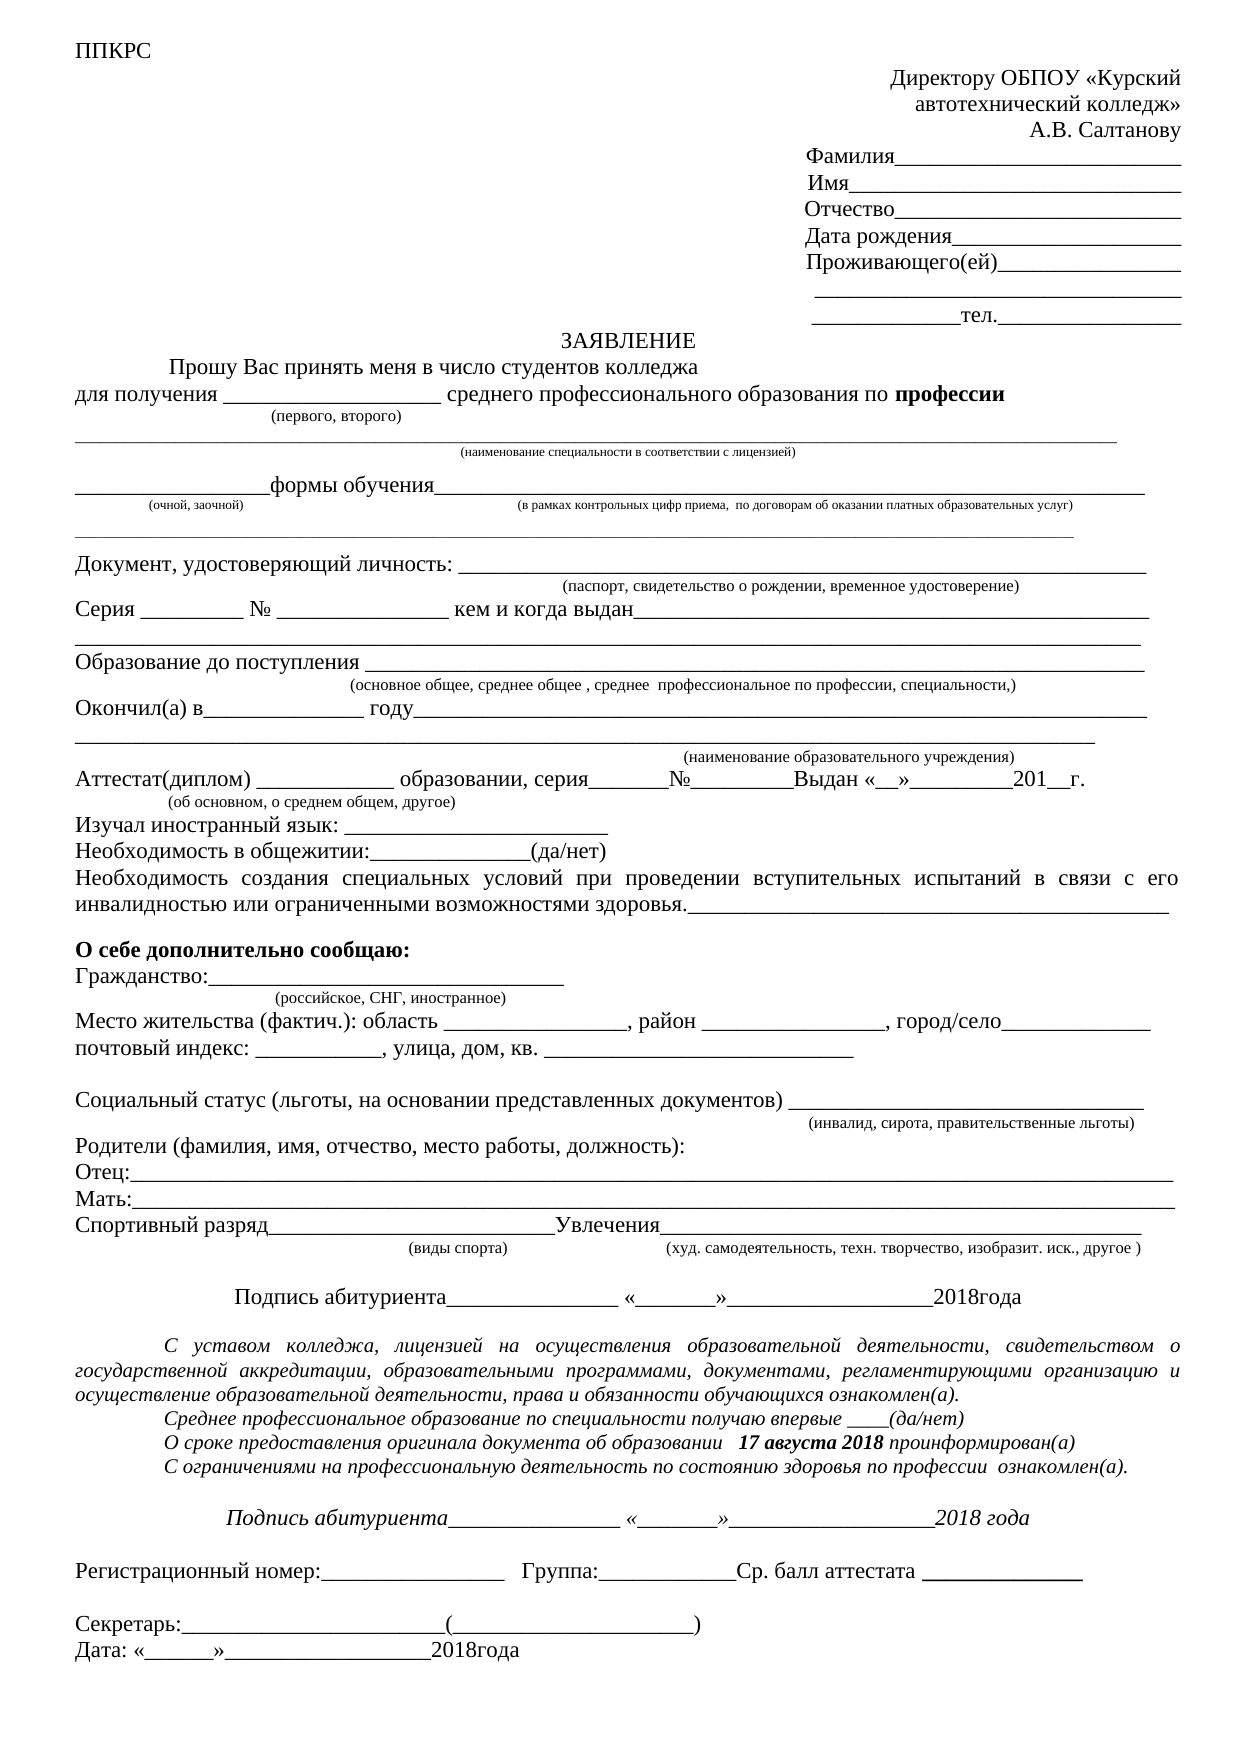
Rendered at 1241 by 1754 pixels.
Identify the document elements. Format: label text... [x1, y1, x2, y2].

text С ограничениями на профессиональную деятельность по состоянию здоровья по профессии ознакомлен(а). [75, 1454, 1181, 1478]
text А.В. Салтанову [75, 116, 1181, 143]
text (инвалид, сирота, правительственные льготы) [75, 1113, 1181, 1132]
text Документ, удостоверяющий личность: ____________________________________________________________ [75, 550, 1181, 576]
text (об основном, о среднем общем, другое) [75, 792, 1181, 811]
text Проживающего(ей)________________ [75, 248, 1181, 274]
text Аттестат(диплом) ____________ образовании, серия_______№_________Выдан «__»_________201__г. [75, 766, 1181, 792]
text Образование до поступления ____________________________________________________________________ [75, 648, 1181, 674]
text Прошу Вас принять меня в число студентов колледжа [75, 353, 1181, 380]
text Спортивный разряд_________________________Увлечения__________________________________________ [75, 1211, 1181, 1237]
text Секретарь:_______________________(_____________________) [75, 1609, 1181, 1636]
text (первого, второго) [75, 406, 1181, 425]
text Подпись абитуриента_______________ «_______»__________________2018 года [75, 1504, 1181, 1531]
text О сроке предоставления оригинала документа об образовании 17 августа 2018 проинформирован(а) [75, 1430, 1181, 1454]
text Дата рождения____________________ [75, 222, 1181, 248]
text Гражданство:_______________________________ [75, 962, 1181, 988]
text (наименование специальности в соответствии с лицензией) [75, 444, 1181, 471]
text Место жительства (фактич.): область ________________, район ________________, город/село_____________ [75, 1007, 1181, 1034]
text _____________тел.________________ [75, 301, 1181, 327]
text _____________________________________________________________________________________________________________________________ [75, 425, 1181, 444]
text (виды спорта) (худ. самодеятельность, техн. творчество, изобразит. иск., другое ) [75, 1237, 1181, 1257]
text (очной, заочной) (в рамках контрольных цифр приема, по договорам об оказании платных образовательных услуг) [75, 497, 1181, 523]
text почтовый индекс: ___________, улица, дом, кв. ___________________________ [75, 1034, 1181, 1060]
text Дата: «______»__________________2018года [75, 1636, 1181, 1662]
text Серия _________ № _______________ кем и когда выдан_____________________________________________ [75, 595, 1181, 622]
text _____________________________________________________________________________________________ [75, 622, 1181, 648]
text (основное общее, среднее общее , среднее профессиональное по профессии, специальности,) [75, 674, 1181, 694]
text (российское, СНГ, иностранное) [75, 988, 1181, 1007]
text Регистрационный номер:________________ Группа:____________Ср. балл аттестата ______________ [75, 1557, 1181, 1583]
text для получения ___________________ среднего профессионального образования по профессии [75, 380, 1181, 406]
text (наименование образовательного учреждения) [75, 746, 1181, 766]
text ППКРС [75, 37, 1181, 63]
text Социальный статус (льготы, на основании представленных документов) _______________________________ [75, 1087, 1181, 1113]
text Директору ОБПОУ «Курский [75, 63, 1181, 90]
text автотехнический колледж» [75, 90, 1181, 116]
text С уставом колледжа, лицензией на осуществления образовательной деятельности, свидетельством о государственной аккредитации, образовательными программами, документами, регламентирующими организацию и осуществление образовательной деятельности, права и обязанности обучающихся ознакомлен(а). [75, 1333, 1181, 1406]
text _________________формы обучения______________________________________________________________ [75, 471, 1181, 497]
text Окончил(а) в______________ году________________________________________________________________ [75, 694, 1181, 720]
text Отец:___________________________________________________________________________________________ Мать:___________________________________________________________________________________________ [75, 1158, 1181, 1211]
text ЗАЯВЛЕНИЕ [75, 327, 1181, 353]
text _______________________________________________________________________________________________________________________________________________________ [75, 523, 1181, 550]
text _________________________________________________________________________________________ [75, 720, 1181, 746]
text Отчество_________________________ [75, 195, 1181, 222]
text Подпись абитуриента_______________ «_______»__________________2018года [75, 1283, 1181, 1309]
text ________________________________ [75, 274, 1181, 301]
text Родители (фамилия, имя, отчество, место работы, должность): [75, 1132, 1181, 1158]
text Имя_____________________________ [75, 169, 1181, 195]
text Изучал иностранный язык: _______________________ [75, 811, 1181, 837]
text Необходимость в общежитии:______________(да/нет) [75, 837, 1181, 864]
text Необходимость создания специальных условий при проведении вступительных испытаний в связи с его инвалидностью или ограниченными возможностями здоровья.__________________________________________ [75, 864, 1181, 916]
text Среднее профессиональное образование по специальности получаю впервые ____(да/нет) [75, 1406, 1181, 1430]
text О себе дополнительно сообщаю: [75, 936, 1181, 962]
text Фамилия_________________________ [75, 143, 1181, 169]
text (паспорт, свидетельство о рождении, временное удостоверение) [75, 576, 1181, 595]
